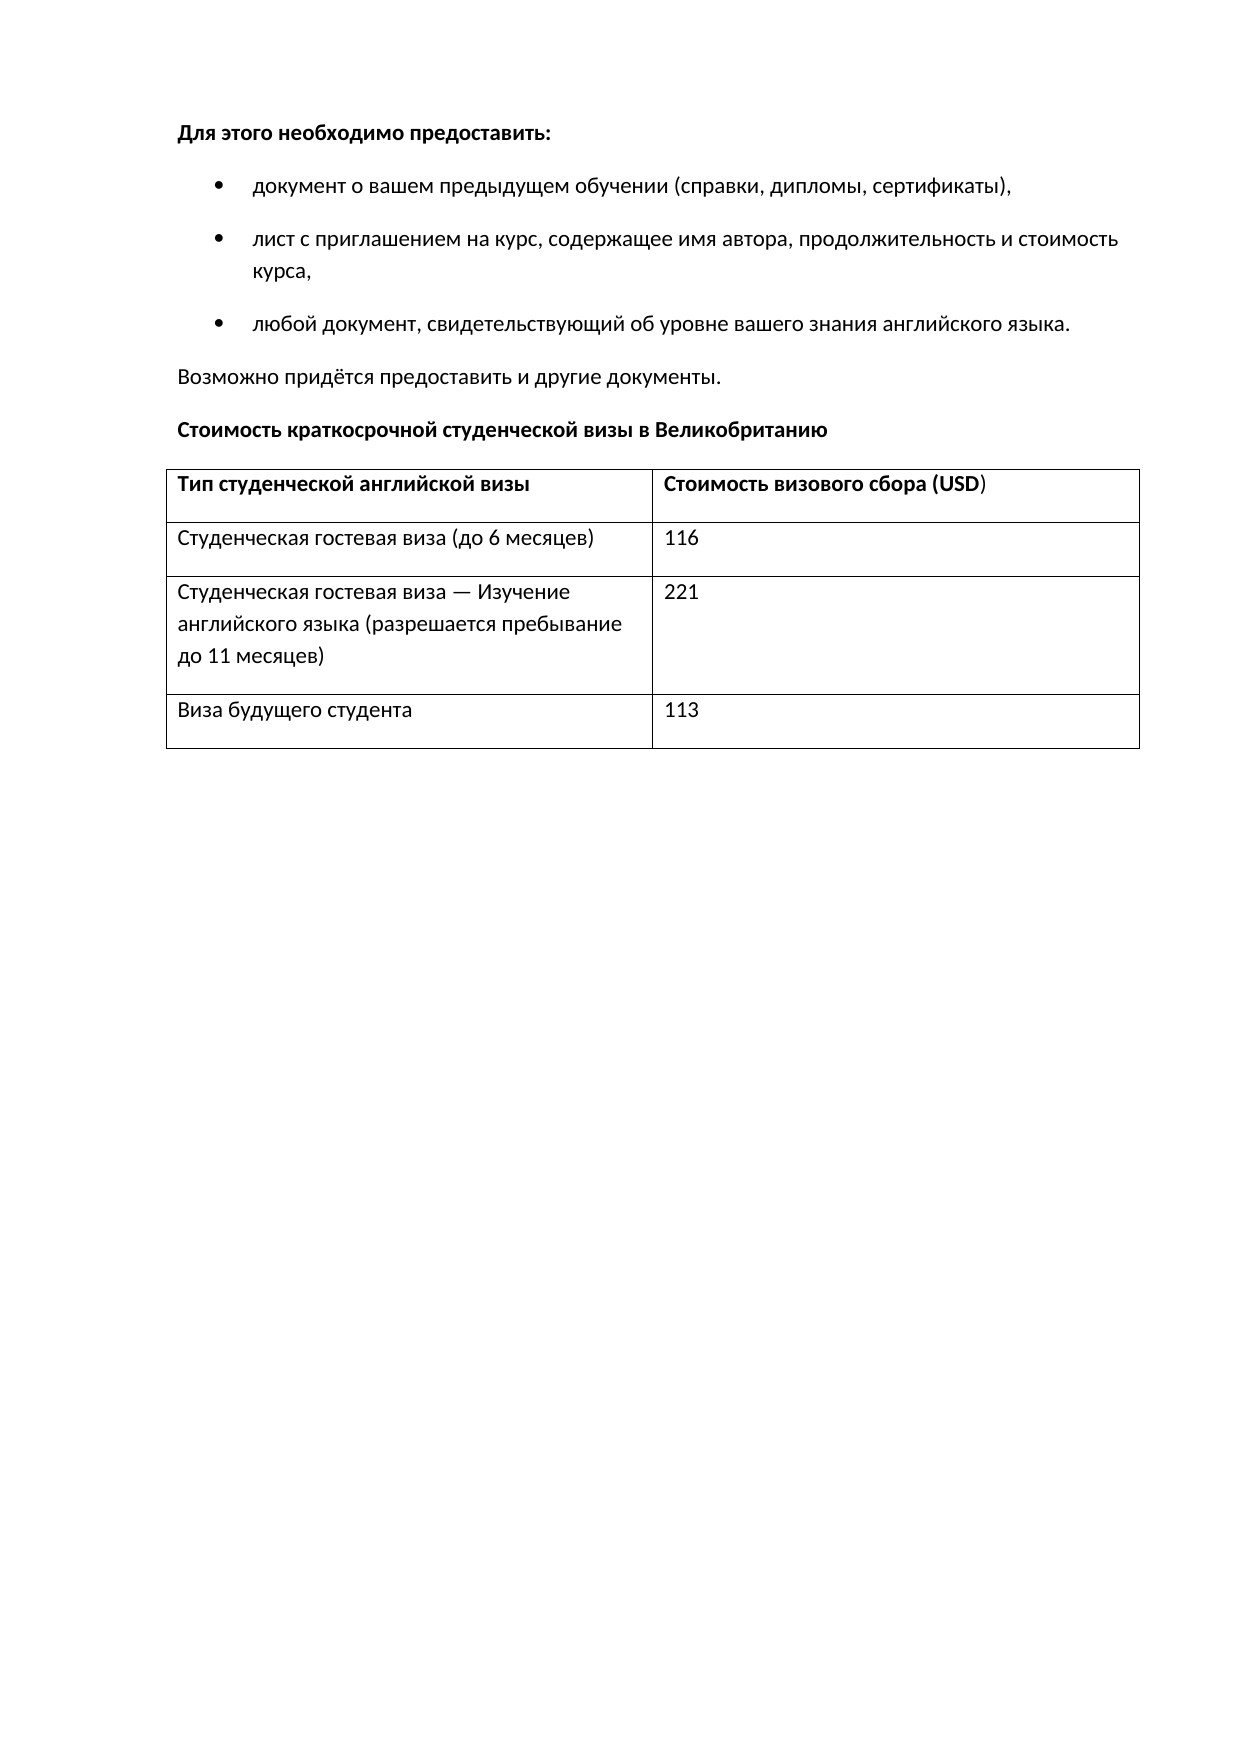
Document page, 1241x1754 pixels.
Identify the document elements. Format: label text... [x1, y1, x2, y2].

list документ о вашем предыдущем обучении (справки, дипломы, сертификаты), [215, 171, 1152, 199]
table_cell 113 [653, 695, 1139, 748]
text Стоимость краткосрочной студенческой визы в Великобританию [177, 415, 1152, 443]
list лист с приглашением на курс, содержащее имя автора, продолжительность и стоимость курса, [215, 224, 1152, 284]
table_cell Студенческая гостевая виза — Изучение английского языка (разрешается пребывание до 11 месяцев) [167, 577, 652, 694]
table_header Тип студенческой английской визы [167, 470, 652, 522]
table_header Стоимость визового сбора (USD) [653, 470, 1139, 522]
table_cell Студенческая гостевая виза (до 6 месяцев) [167, 523, 652, 576]
table_cell Виза будущего студента [167, 695, 652, 748]
table_cell 221 [653, 577, 1139, 694]
table_cell 116 [653, 523, 1139, 576]
list любой документ, свидетельствующий об уровне вашего знания английского языка. [215, 309, 1152, 337]
text Для этого необходимо предоставить: [177, 118, 1152, 146]
text Возможно придётся предоставить и другие документы. [177, 362, 1152, 390]
